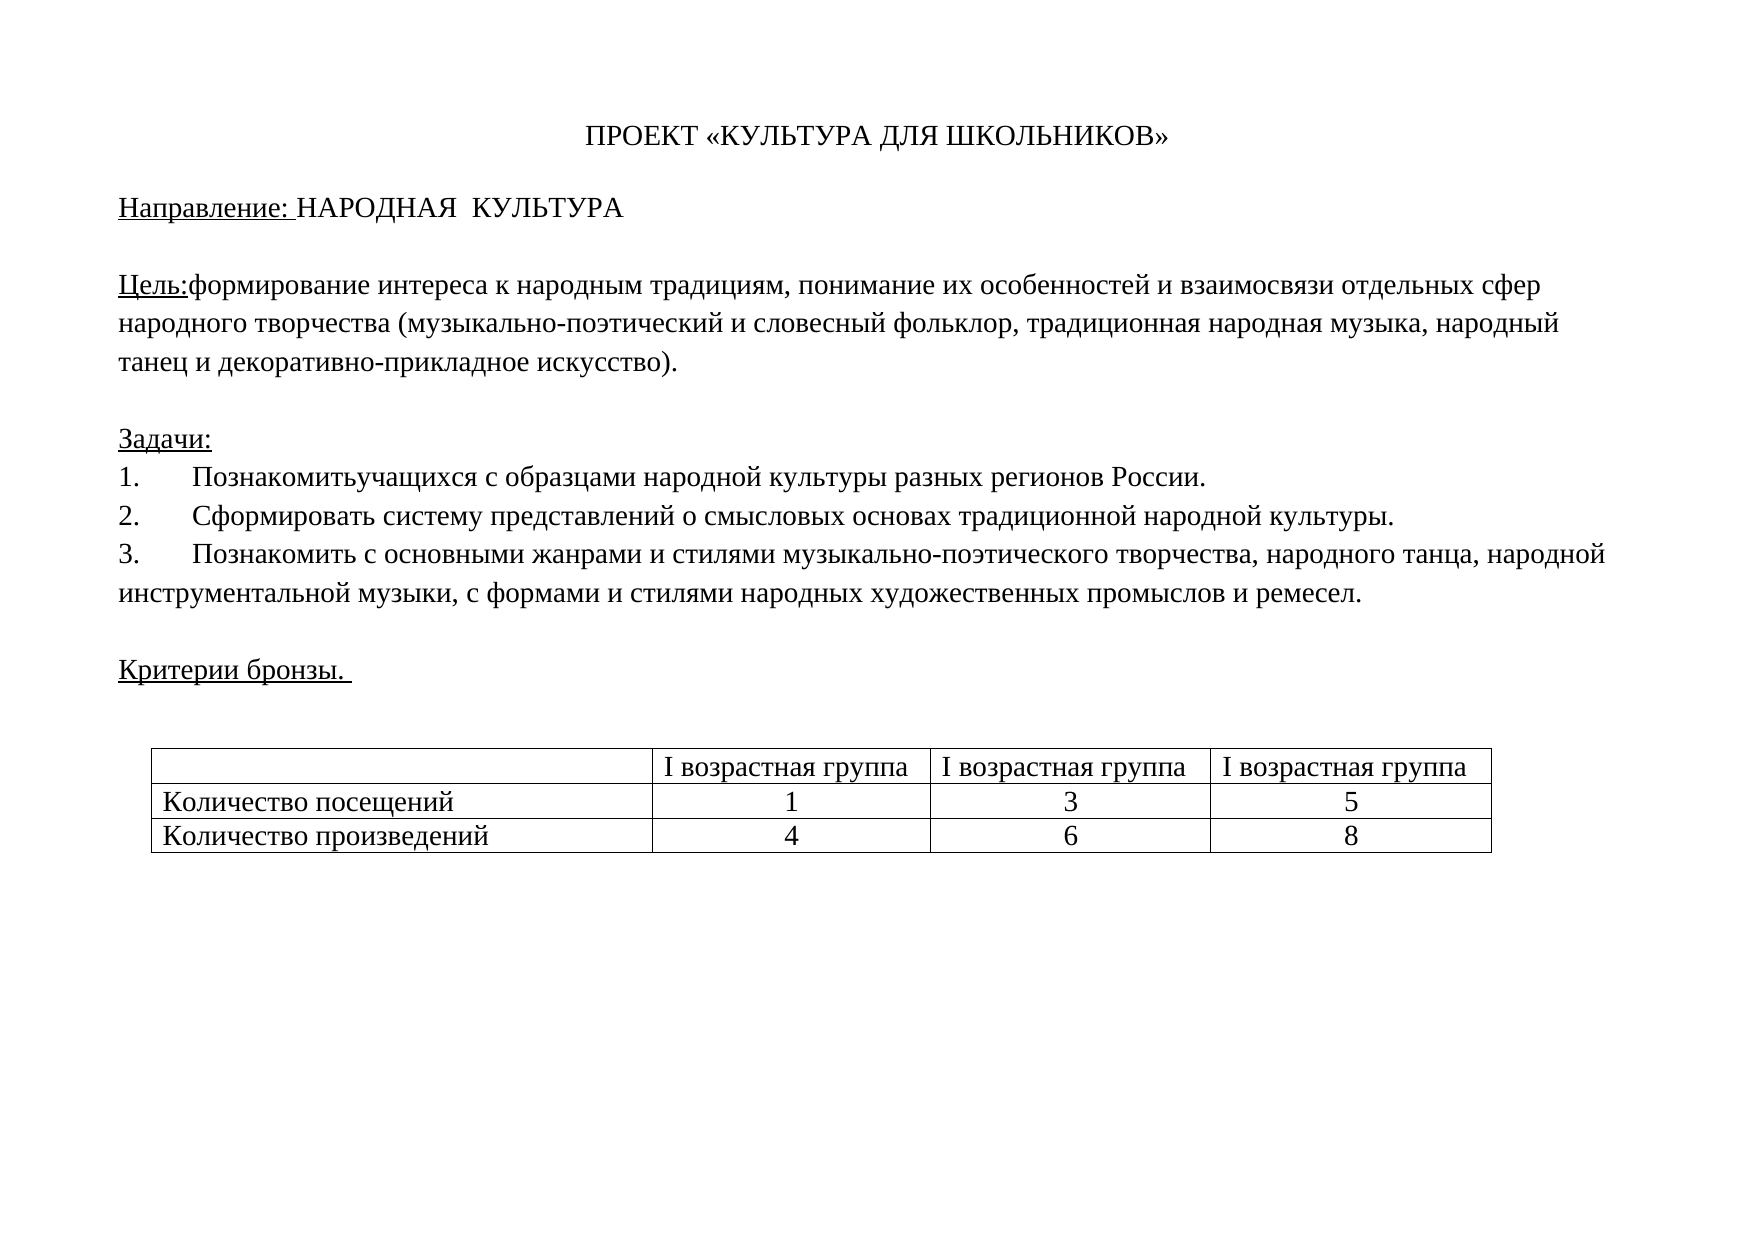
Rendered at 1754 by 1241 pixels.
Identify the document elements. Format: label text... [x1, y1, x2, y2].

text Цель:формирование интереса к народным традициям, понимание их особенностей и взаимосвязи отдельных сфер народного творчества (музыкально-поэтический и словесный фольклор, традиционная народная музыка, народный танец и декоративно-прикладное искусство). [118, 267, 1636, 377]
table_cell 6 [931, 819, 1210, 852]
table_header I возрастная группа [653, 749, 930, 783]
list Познакомить с основными жанрами и стилями музыкально-поэтического творчества, народного танца, народной инструментальной музыки, с формами и стилями народных художественных промыслов и ремесел. [118, 537, 1636, 609]
table_cell 5 [1211, 784, 1491, 817]
table_header [152, 749, 652, 783]
list Познакомитьучащихся с образцами народной культуры разных регионов России. [118, 459, 1636, 493]
text ПРОЕКТ «КУЛЬТУРА ДЛЯ ШКОЛЬНИКОВ» [118, 118, 1636, 152]
list Сформировать систему представлений о смысловых основах традиционной народной культуры. [118, 498, 1636, 532]
table_cell 4 [653, 819, 930, 852]
table_cell 1 [653, 784, 930, 817]
table_cell 8 [1211, 819, 1491, 852]
table_cell Количество посещений [152, 784, 652, 817]
text Задачи: [118, 421, 1636, 454]
text Критерии бронзы. [118, 652, 1636, 686]
table_cell 3 [931, 784, 1210, 817]
text Направление: НАРОДНАЯ КУЛЬТУРА [118, 190, 1636, 223]
table_cell Количество произведений [152, 819, 652, 852]
table_header I возрастная группа [931, 749, 1210, 783]
table_header I возрастная группа [1211, 749, 1491, 783]
